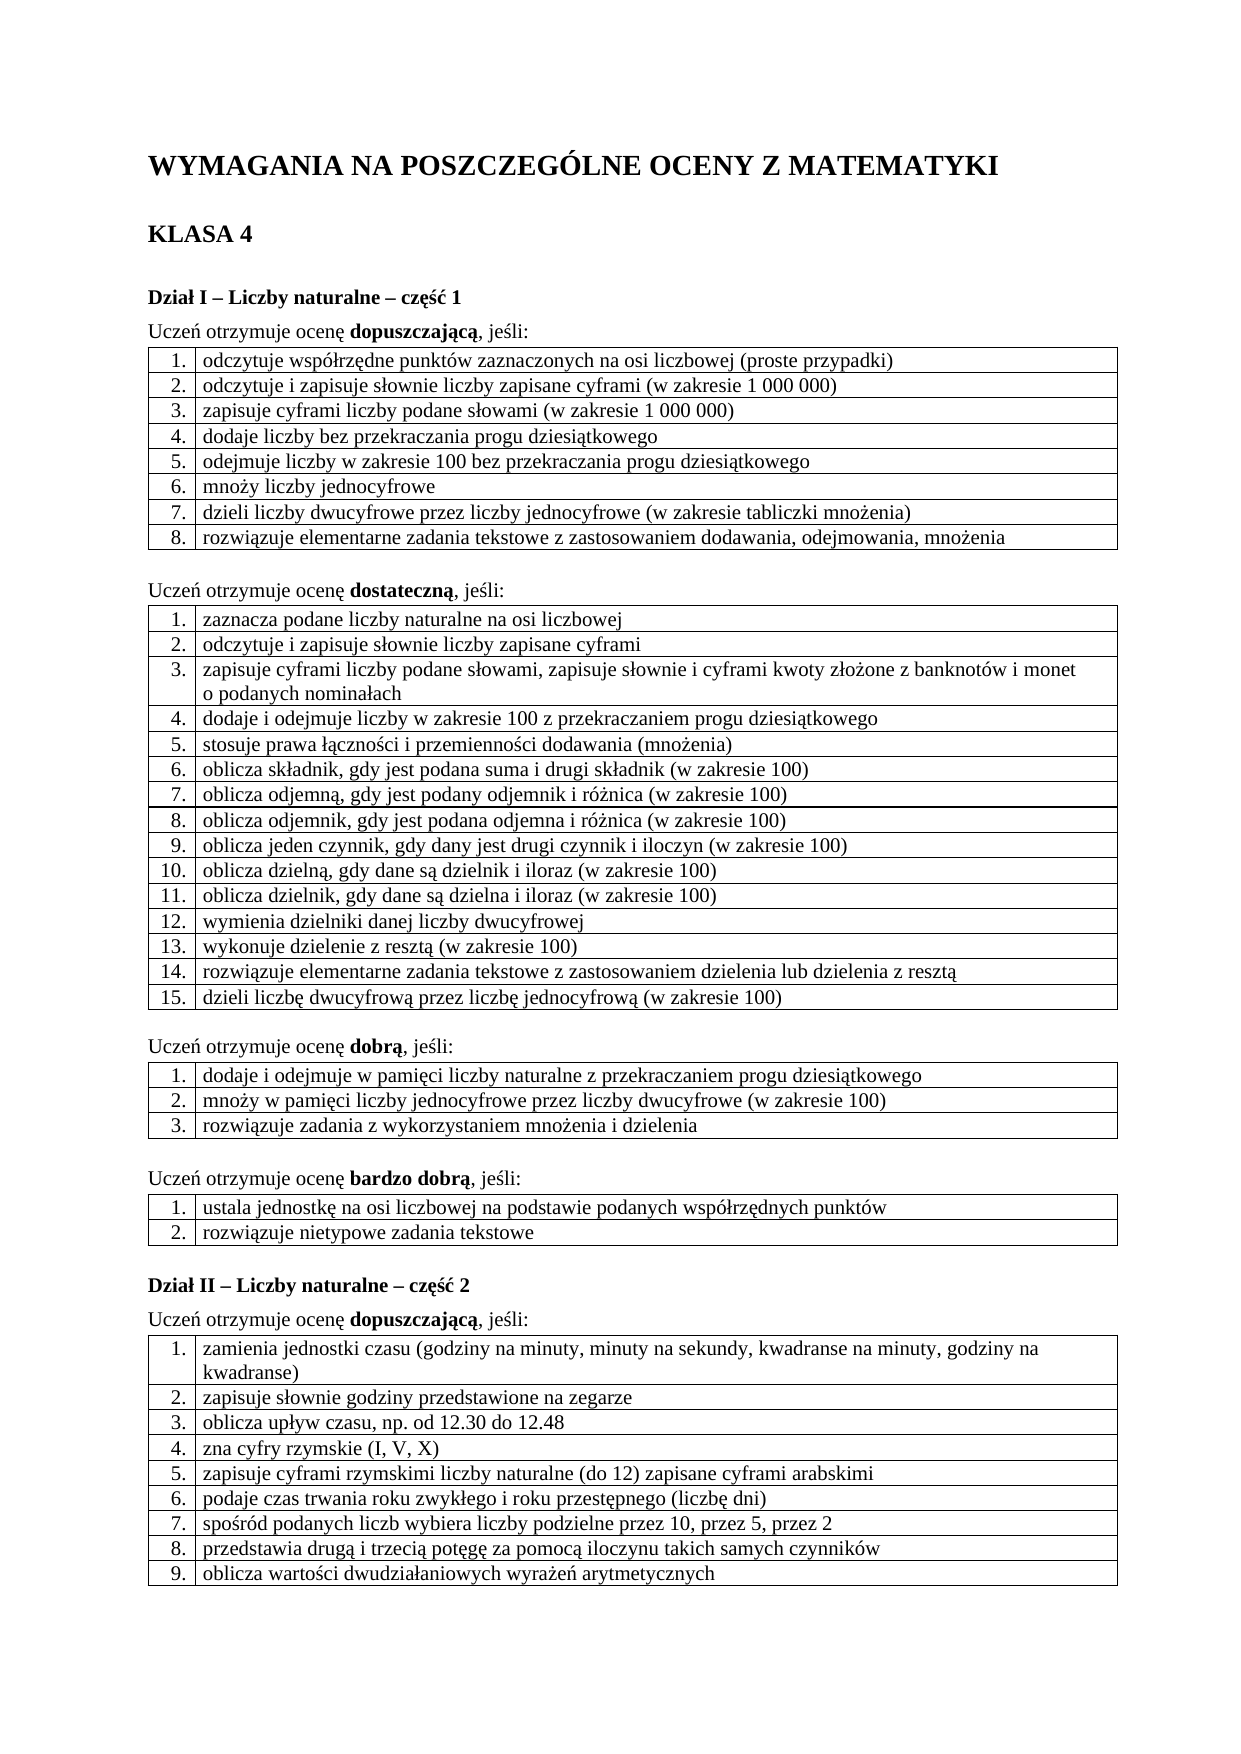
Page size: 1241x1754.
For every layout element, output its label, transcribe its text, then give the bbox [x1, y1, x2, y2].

table_cell 12. [149, 909, 195, 933]
text Dział I – Liczby naturalne – część 1 [148, 285, 1093, 309]
table_cell oblicza jeden czynnik, gdy dany jest drugi czynnik i iloczyn (w zakresie 100) [196, 833, 1117, 857]
table_cell 2. [149, 1220, 195, 1244]
table_cell odejmuje liczby w zakresie 100 bez przekraczania progu dziesiątkowego [196, 449, 1117, 473]
text Uczeń otrzymuje ocenę dopuszczającą, jeśli: [148, 1307, 1093, 1331]
table_cell dodaje i odejmuje liczby w zakresie 100 z przekraczaniem progu dziesiątkowego [196, 706, 1117, 731]
table_cell 14. [149, 959, 195, 984]
table_cell 10. [149, 858, 195, 882]
table_cell 5. [149, 1461, 195, 1485]
table_cell zna cyfry rzymskie (I, V, X) [196, 1435, 1117, 1460]
table_cell 11. [149, 884, 195, 908]
table_cell podaje czas trwania roku zwykłego i roku przestępnego (liczbę dni) [196, 1486, 1117, 1510]
table_header ustala jednostkę na osi liczbowej na podstawie podanych współrzędnych punktów [196, 1195, 1117, 1219]
text Dział II – Liczby naturalne – część 2 [148, 1273, 1093, 1297]
table_cell zapisuje słownie godziny przedstawione na zegarze [196, 1385, 1117, 1409]
table_cell 4. [149, 1435, 195, 1460]
table_cell oblicza odjemną, gdy jest podany odjemnik i różnica (w zakresie 100) [196, 782, 1117, 806]
table_cell 5. [149, 449, 195, 473]
table_cell mnoży liczby jednocyfrowe [196, 474, 1117, 498]
table_cell dzieli liczby dwucyfrowe przez liczby jednocyfrowe (w zakresie tabliczki mnożenia) [196, 500, 1117, 524]
table_cell 4. [149, 706, 195, 731]
text Uczeń otrzymuje ocenę bardzo dobrą, jeśli: [148, 1166, 1093, 1190]
table_cell 3. [149, 1410, 195, 1434]
table_header 1. [149, 1063, 195, 1087]
table_header zaznacza podane liczby naturalne na osi liczbowej [196, 606, 1117, 631]
table_cell 3. [149, 398, 195, 423]
table_cell rozwiązuje elementarne zadania tekstowe z zastosowaniem dzielenia lub dzielenia z resztą [196, 959, 1117, 984]
table_cell 2. [149, 1088, 195, 1112]
table_cell wykonuje dzielenie z resztą (w zakresie 100) [196, 934, 1117, 958]
table_cell oblicza składnik, gdy jest podana suma i drugi składnik (w zakresie 100) [196, 757, 1117, 781]
table_cell odczytuje i zapisuje słownie liczby zapisane cyframi [196, 632, 1117, 656]
table_cell odczytuje i zapisuje słownie liczby zapisane cyframi (w zakresie 1 000 000) [196, 373, 1117, 397]
table_header 1. [149, 606, 195, 631]
table_cell 2. [149, 373, 195, 397]
table_cell wymienia dzielniki danej liczby dwucyfrowej [196, 909, 1117, 933]
table_cell spośród podanych liczb wybiera liczby podzielne przez 10, przez 5, przez 2 [196, 1511, 1117, 1535]
table_cell 7. [149, 1511, 195, 1535]
table_cell 6. [149, 474, 195, 498]
table_cell 5. [149, 732, 195, 756]
table_cell zapisuje cyframi liczby podane słowami, zapisuje słownie i cyframi kwoty złożone z banknotów i monet o podanych nominałach [196, 657, 1117, 705]
table_cell zapisuje cyframi rzymskimi liczby naturalne (do 12) zapisane cyframi arabskimi [196, 1461, 1117, 1485]
table_cell 2. [149, 632, 195, 656]
text Uczeń otrzymuje ocenę dostateczną, jeśli: [148, 578, 1093, 602]
table_cell zapisuje cyframi liczby podane słowami (w zakresie 1 000 000) [196, 398, 1117, 423]
table_cell przedstawia drugą i trzecią potęgę za pomocą iloczynu takich samych czynników [196, 1536, 1117, 1560]
table_cell 15. [149, 985, 195, 1009]
table_header 1. [149, 1195, 195, 1219]
table_header odczytuje współrzędne punktów zaznaczonych na osi liczbowej (proste przypadki) [196, 348, 1117, 372]
table_cell oblicza odjemnik, gdy jest podana odjemna i różnica (w zakresie 100) [196, 808, 1117, 832]
table_header dodaje i odejmuje w pamięci liczby naturalne z przekraczaniem progu dziesiątkowego [196, 1063, 1117, 1087]
table_cell 2. [149, 1385, 195, 1409]
text WYMAGANIA NA POSZCZEGÓLNE OCENY Z MATEMATYKI [148, 148, 1093, 181]
table_header 1. [149, 1336, 195, 1384]
table_cell oblicza dzielnik, gdy dane są dzielna i iloraz (w zakresie 100) [196, 884, 1117, 908]
table_cell oblicza wartości dwudziałaniowych wyrażeń arytmetycznych [196, 1561, 1117, 1585]
table_cell rozwiązuje zadania z wykorzystaniem mnożenia i dzielenia [196, 1113, 1117, 1138]
table_cell 3. [149, 1113, 195, 1138]
table_cell 8. [149, 808, 195, 832]
table_cell 8. [149, 1536, 195, 1560]
table_header 1. [149, 348, 195, 372]
table_cell oblicza upływ czasu, np. od 12.30 do 12.48 [196, 1410, 1117, 1434]
table_cell 9. [149, 833, 195, 857]
table_cell 6. [149, 1486, 195, 1510]
table_cell 8. [149, 525, 195, 549]
table_cell oblicza dzielną, gdy dane są dzielnik i iloraz (w zakresie 100) [196, 858, 1117, 882]
table_cell 4. [149, 424, 195, 448]
table_cell dzieli liczbę dwucyfrową przez liczbę jednocyfrową (w zakresie 100) [196, 985, 1117, 1009]
table_cell 6. [149, 757, 195, 781]
table_cell 7. [149, 500, 195, 524]
table_cell dodaje liczby bez przekraczania progu dziesiątkowego [196, 424, 1117, 448]
table_cell 7. [149, 782, 195, 806]
text Uczeń otrzymuje ocenę dobrą, jeśli: [148, 1034, 1093, 1058]
table_cell stosuje prawa łączności i przemienności dodawania (mnożenia) [196, 732, 1117, 756]
text Uczeń otrzymuje ocenę dopuszczającą, jeśli: [148, 319, 1093, 343]
table_cell mnoży w pamięci liczby jednocyfrowe przez liczby dwucyfrowe (w zakresie 100) [196, 1088, 1117, 1112]
table_cell rozwiązuje nietypowe zadania tekstowe [196, 1220, 1117, 1244]
table_cell rozwiązuje elementarne zadania tekstowe z zastosowaniem dodawania, odejmowania, mnożenia [196, 525, 1117, 549]
table_cell 9. [149, 1561, 195, 1585]
table_cell 3. [149, 657, 195, 705]
table_cell 13. [149, 934, 195, 958]
table_header zamienia jednostki czasu (godziny na minuty, minuty na sekundy, kwadranse na minuty, godziny na kwadranse) [196, 1336, 1117, 1384]
text KLASA 4 [148, 219, 1093, 248]
